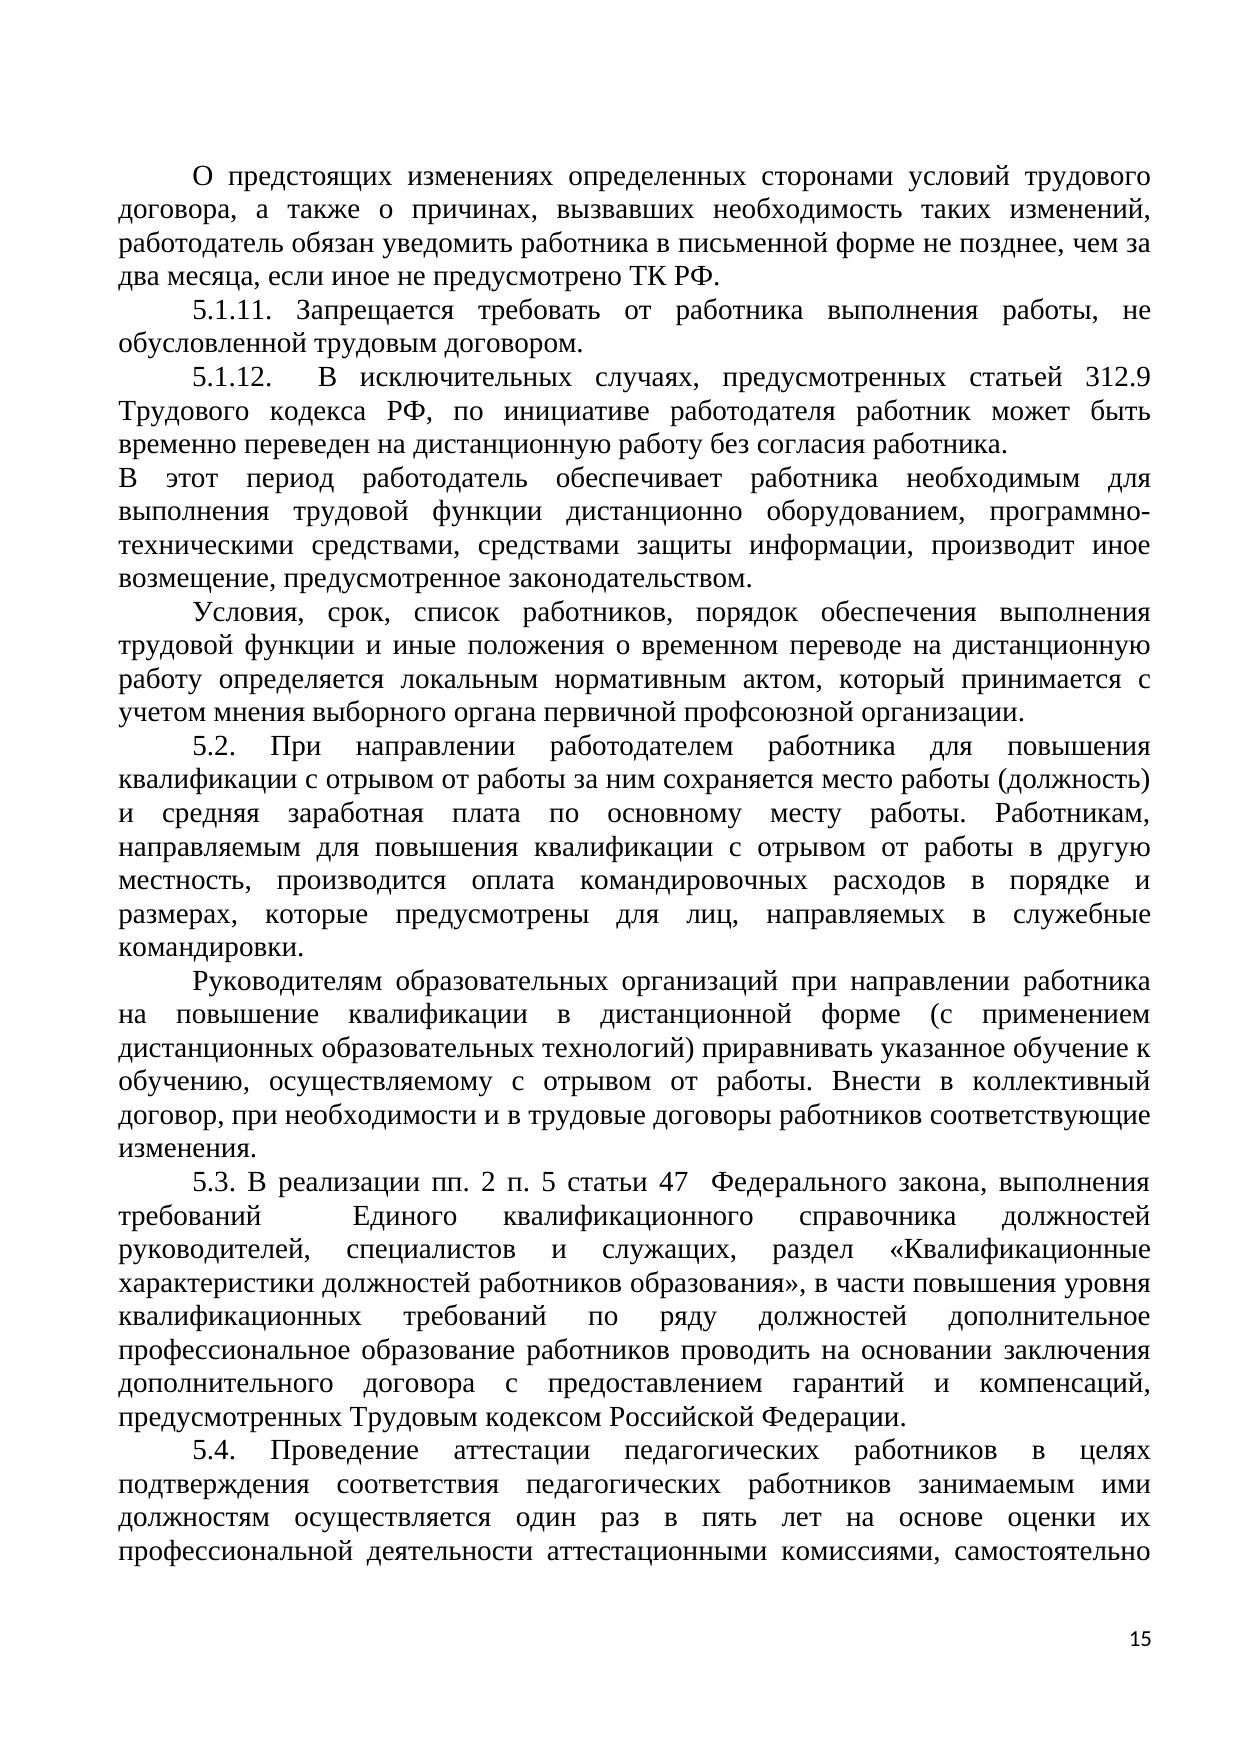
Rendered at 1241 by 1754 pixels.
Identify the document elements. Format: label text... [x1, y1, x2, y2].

text Руководителям образовательных организаций при направлении работника на повышение квалификации в дистанционной форме (с применением дистанционных образовательных технологий) приравнивать указанное обучение к обучению, осуществляемому с отрывом от работы. Внести в коллективный договор, при необходимости и в трудовые договоры работников соответствующие изменения. [118, 963, 1152, 1164]
text В этот период работодатель обеспечивает работника необходимым для выполнения трудовой функции дистанционно оборудованием, программно-техническими средствами, средствами защиты информации, производит иное возмещение, предусмотренное законодательством. [118, 460, 1152, 594]
text 5.1.12. В исключительных случаях, предусмотренных статьей 312.9 Трудового кодекса РФ, по инициативе работодателя работник может быть временно переведен на дистанционную работу без согласия работника. [118, 359, 1152, 460]
text О предстоящих изменениях определенных сторонами условий трудового договора, а также о причинах, вызвавших необходимость таких изменений, работодатель обязан уведомить работника в письменной форме не позднее, чем за два месяца, если иное не предусмотрено ТК РФ. [118, 158, 1152, 292]
text 5.3. В реализации пп. 2 п. 5 статьи 47 Федерального закона, выполнения требований Единого квалификационного справочника должностей руководителей, специалистов и служащих, раздел «Квалификационные характеристики должностей работников образования», в части повышения уровня квалификационных требований по ряду должностей дополнительное профессиональное образование работников проводить на основании заключения дополнительного договора с предоставлением гарантий и компенсаций, предусмотренных Трудовым кодексом Российской Федерации. [118, 1164, 1152, 1432]
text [118, 1432, 1152, 1567]
text 5.1.11. Запрещается требовать от работника выполнения работы, не обусловленной трудовым договором. [118, 292, 1152, 359]
text 5.2. При направлении работодателем работника для повышения квалификации с отрывом от работы за ним сохраняется место работы (должность) и средняя заработная плата по основному месту работы. Работникам, направляемым для повышения квалификации с отрывом от работы в другую местность, производится оплата командировочных расходов в порядке и размерах, которые предусмотрены для лиц, направляемых в служебные командировки. [118, 728, 1152, 963]
text Условия, срок, список работников, порядок обеспечения выполнения трудовой функции и иные положения о временном переводе на дистанционную работу определяется локальным нормативным актом, который принимается с учетом мнения выборного органа первичной профсоюзной организации. [118, 594, 1152, 728]
